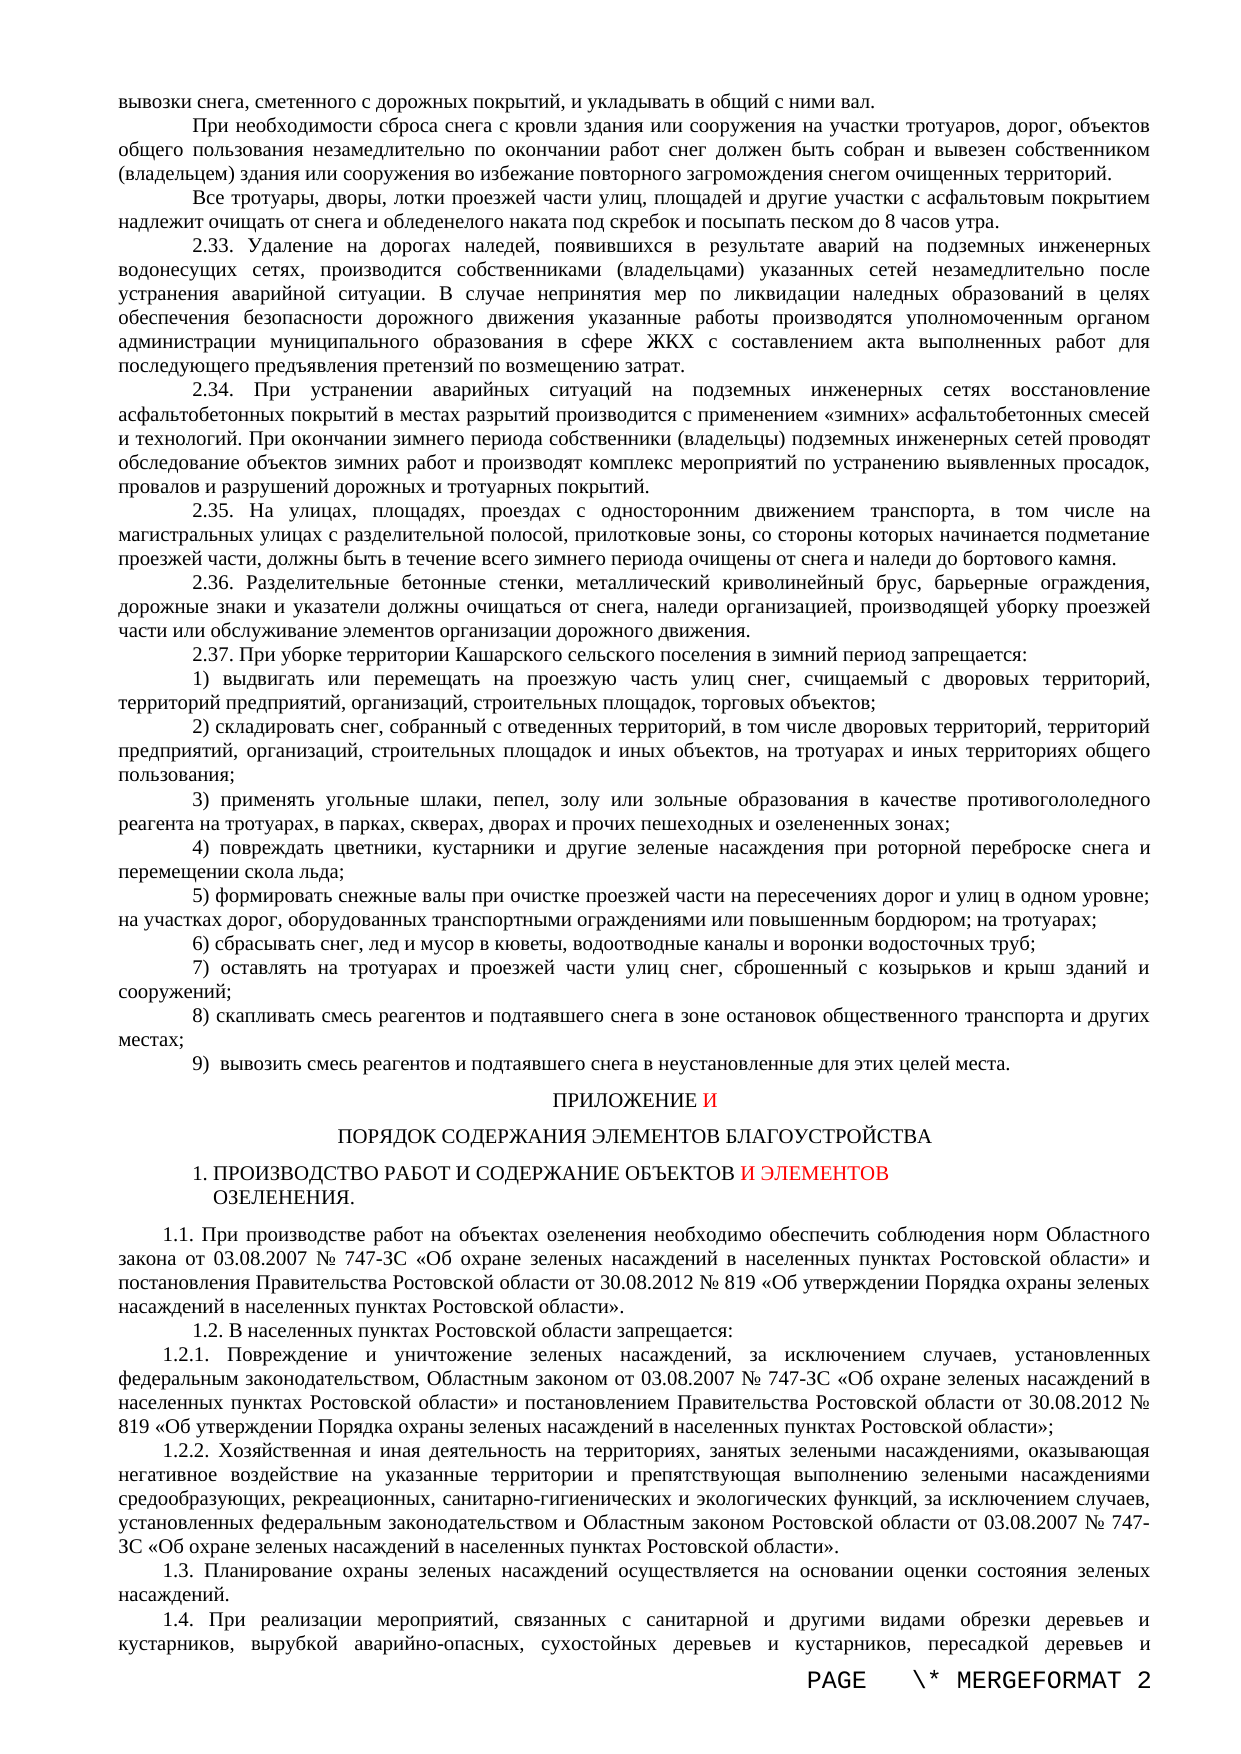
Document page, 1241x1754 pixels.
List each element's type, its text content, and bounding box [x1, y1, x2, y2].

text 1.2.2. Хозяйственная и иная деятельность на территориях, занятых зелеными насаждениями, оказывающая негативное воздействие на указанные территории и препятствующая выполнению зелеными насаждениями средообразующих, рекреационных, санитарно-гигиенических и экологических функций, за исключением случаев, установленных федеральным законодательством и Областным законом Ростовской области от 03.08.2007 № 747-ЗС «Об охране зеленых насаждений в населенных пунктах Ростовской области». [118, 1438, 1152, 1558]
text 1.1. При производстве работ на объектах озеленения необходимо обеспечить соблюдения норм Областного закона от 03.08.2007 № 747-ЗС «Об охране зеленых насаждений в населенных пунктах Ростовской области» и постановления Правительства Ростовской области от 30.08.2012 № 819 «Об утверждении Порядка охраны зеленых насаждений в населенных пунктах Ростовской области». [118, 1221, 1152, 1318]
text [118, 89, 1152, 113]
text 7) оставлять на тротуарах и проезжей части улиц снег, сброшенный с козырьков и крыш зданий и сооружений; [118, 955, 1152, 1003]
text 9) вывозить смесь реагентов и подтаявшего снега в неустановленные для этих целей места. [118, 1051, 1152, 1075]
text ПОРЯДОК СОДЕРЖАНИЯ ЭЛЕМЕНТОВ БЛАГОУСТРОЙСТВА [118, 1124, 1152, 1148]
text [118, 1606, 1152, 1654]
text 2.34. При устранении аварийных ситуаций на подземных инженерных сетях восстановление асфальтобетонных покрытий в местах разрытий производится с применением «зимних» асфальтобетонных смесей и технологий. При окончании зимнего периода собственники (владельцы) подземных инженерных сетей проводят обследование объектов зимних работ и производят комплекс мероприятий по устранению выявленных просадок, провалов и разрушений дорожных и тротуарных покрытий. [118, 377, 1152, 498]
text 1.2.1. Повреждение и уничтожение зеленых насаждений, за исключением случаев, установленных федеральным законодательством, Областным законом от 03.08.2007 № 747-ЗС «Об охране зеленых насаждений в населенных пунктах Ростовской области» и постановлением Правительства Ростовской области от 30.08.2012 № 819 «Об утверждении Порядка охраны зеленых насаждений в населенных пунктах Ростовской области»; [118, 1342, 1152, 1438]
text 1) выдвигать или перемещать на проезжую часть улиц снег, счищаемый с дворовых территорий, территорий предприятий, организаций, строительных площадок, торговых объектов; [118, 666, 1152, 714]
text 1.3. Планирование охраны зеленых насаждений осуществляется на основании оценки состояния зеленых насаждений. [118, 1558, 1152, 1606]
text ОЗЕЛЕНЕНИЯ. [118, 1185, 1152, 1209]
text 8) скапливать смесь реагентов и подтаявшего снега в зоне остановок общественного транспорта и других местах; [118, 1003, 1152, 1051]
text Все тротуары, дворы, лотки проезжей части улиц, площадей и другие участки с асфальтовым покрытием надлежит очищать от снега и обледенелого наката под скребок и посыпать песком до 8 часов утра. [118, 185, 1152, 233]
text 4) повреждать цветники, кустарники и другие зеленые насаждения при роторной переброске снега и перемещении скола льда; [118, 834, 1152, 883]
text 1. ПРОИЗВОДСТВО РАБОТ И СОДЕРЖАНИЕ ОБЪЕКТОВ И ЭЛЕМЕНТОВ [118, 1161, 1152, 1185]
text 2.35. На улицах, площадях, проездах с односторонним движением транспорта, в том числе на магистральных улицах с разделительной полосой, прилотковые зоны, со стороны которых начинается подметание проезжей части, должны быть в течение всего зимнего периода очищены от снега и наледи до бортового камня. [118, 498, 1152, 570]
text 6) сбрасывать снег, лед и мусор в кюветы, водоотводные каналы и воронки водосточных труб; [118, 931, 1152, 955]
text 2) складировать снег, собранный с отведенных территорий, в том числе дворовых территорий, территорий предприятий, организаций, строительных площадок и иных объектов, на тротуарах и иных территориях общего пользования; [118, 714, 1152, 786]
text 2.37. При уборке территории Кашарского сельского поселения в зимний период запрещается: [118, 642, 1152, 666]
text 2.36. Разделительные бетонные стенки, металлический криволинейный брус, барьерные ограждения, дорожные знаки и указатели должны очищаться от снега, наледи организацией, производящей уборку проезжей части или обслуживание элементов организации дорожного движения. [118, 570, 1152, 642]
text 2.33. Удаление на дорогах наледей, появившихся в результате аварий на подземных инженерных водонесущих сетях, производится собственниками (владельцами) указанных сетей незамедлительно после устранения аварийной ситуации. В случае непринятия мер по ликвидации наледных образований в целях обеспечения безопасности дорожного движения указанные работы производятся уполномоченным органом администрации муниципального образования в сфере ЖКХ с составлением акта выполненных работ для последующего предъявления претензий по возмещению затрат. [118, 233, 1152, 377]
text ПРИЛОЖЕНИЕ И [118, 1088, 1152, 1112]
text 5) формировать снежные валы при очистке проезжей части на пересечениях дорог и улиц в одном уровне; на участках дорог, оборудованных транспортными ограждениями или повышенным бордюром; на тротуарах; [118, 883, 1152, 931]
text 3) применять угольные шлаки, пепел, золу или зольные образования в качестве противогололедного реагента на тротуарах, в парках, скверах, дворах и прочих пешеходных и озелененных зонах; [118, 786, 1152, 834]
text При необходимости сброса снега с кровли здания или сооружения на участки тротуаров, дорог, объектов общего пользования незамедлительно по окончании работ снег должен быть собран и вывезен собственником (владельцем) здания или сооружения во избежание повторного загромождения снегом очищенных территорий. [118, 113, 1152, 185]
text 1.2. В населенных пунктах Ростовской области запрещается: [118, 1318, 1152, 1342]
